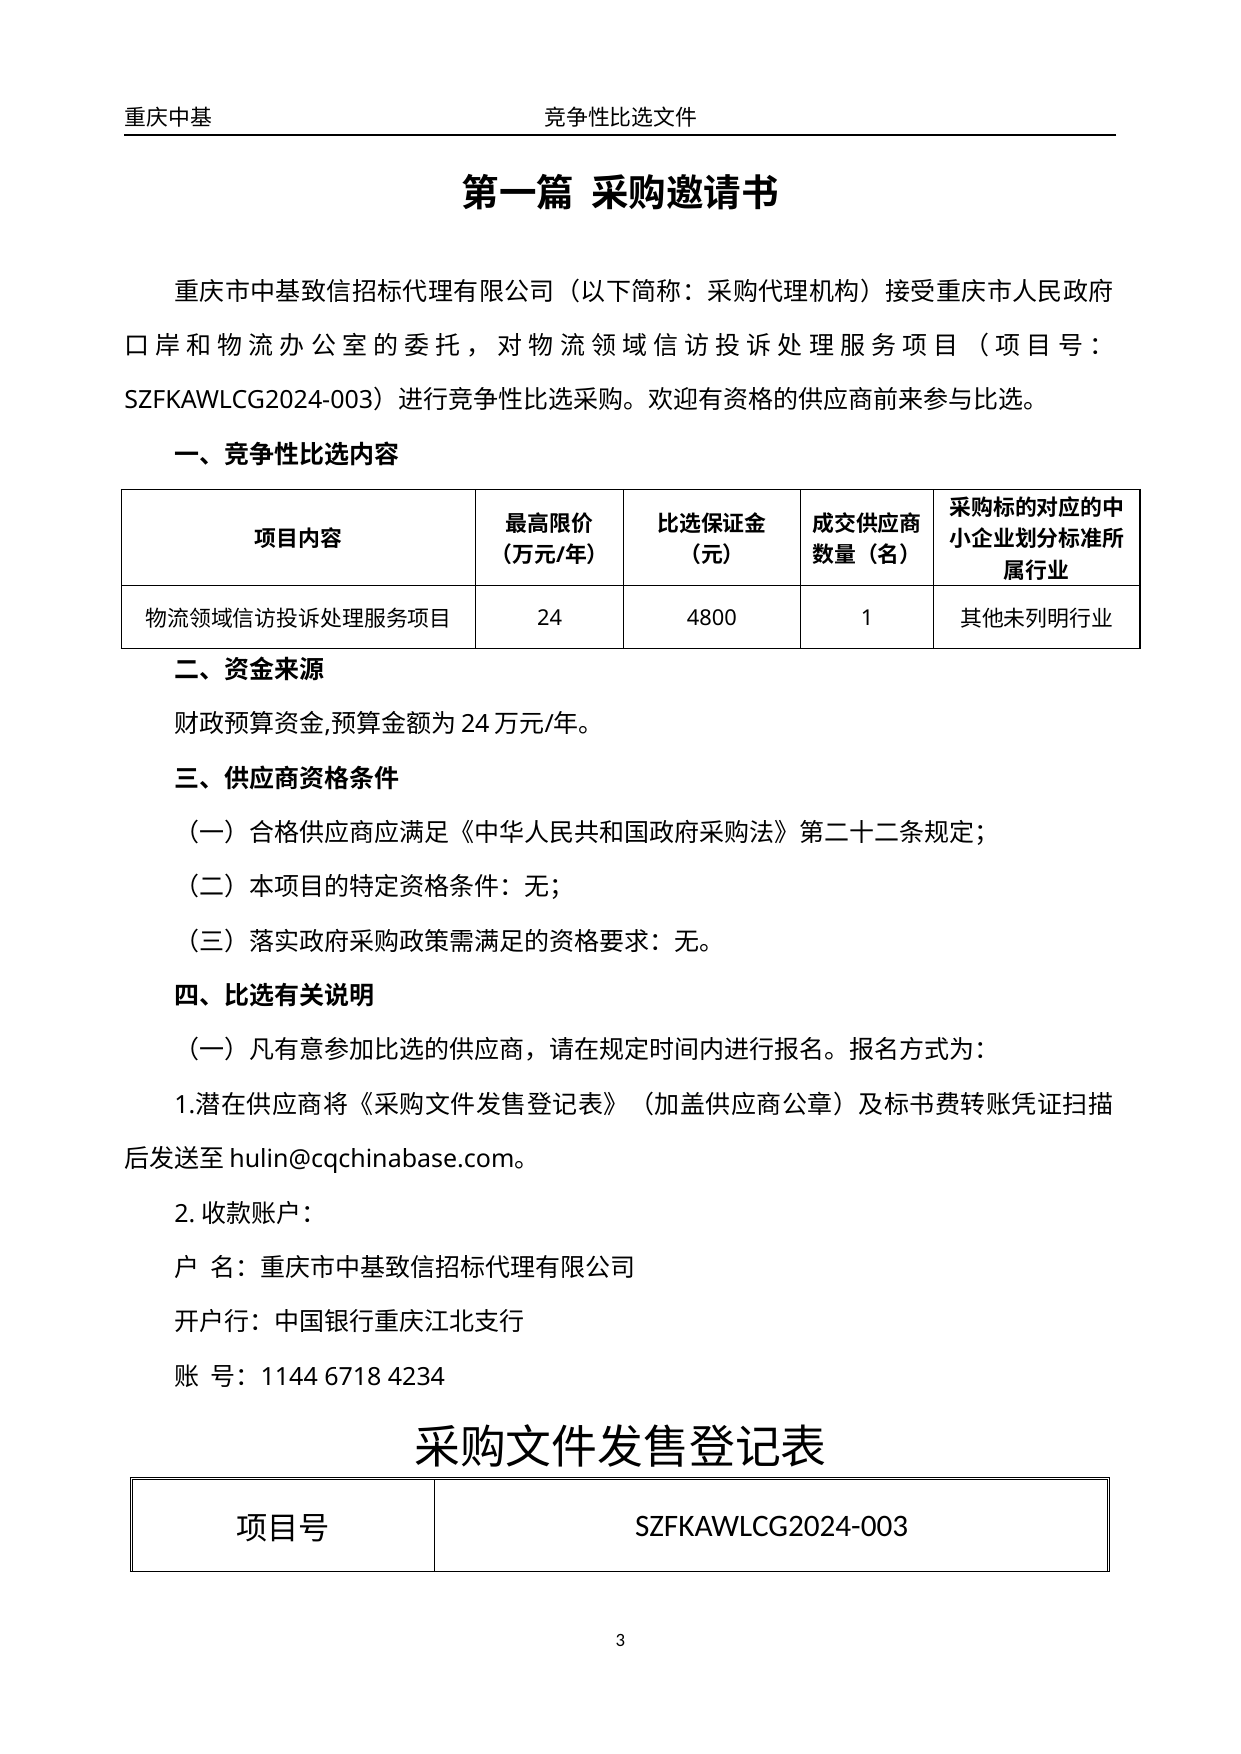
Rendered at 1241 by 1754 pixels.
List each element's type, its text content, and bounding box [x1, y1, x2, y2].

text 财政预算资金,预算金额为24万元/年。 [124, 704, 1116, 740]
text 账 号：1144 6718 4234 [124, 1356, 1116, 1392]
table_header 最高限价 （万元/年） [476, 490, 623, 585]
table_header 项目内容 [122, 490, 475, 585]
subtitle 四、比选有关说明 [124, 976, 1116, 1012]
subtitle 一、竞争性比选内容 [124, 434, 1116, 471]
text 采购文件发售登记表 [124, 1411, 1116, 1477]
table_header SZFKAWLCG2024-003 [435, 1480, 1107, 1571]
text 2. 收款账户： [124, 1193, 1116, 1229]
table_cell 其他未列明行业 [934, 586, 1139, 648]
text （一）合格供应商应满足《中华人民共和国政府采购法》第二十二条规定； [124, 812, 1116, 849]
table_header 项目号 [133, 1480, 434, 1571]
table_header 比选保证金 （元） [624, 490, 800, 585]
subtitle 二、资金来源 [124, 649, 1116, 686]
table_cell 4800 [624, 586, 800, 648]
subtitle 第一篇 采购邀请书 [124, 163, 1116, 217]
text （一）凡有意参加比选的供应商，请在规定时间内进行报名。报名方式为： [124, 1030, 1116, 1066]
text 重庆市中基致信招标代理有限公司（以下简称：采购代理机构）接受重庆市人民政府口岸和物流办公室的委托，对物流领域信访投诉处理服务项目（项目号：SZFKAWLCG2024-003）进行竞争性比选采购。欢迎有资格的供应商前来参与比选。 [124, 271, 1116, 416]
text 开户行：中国银行重庆江北支行 [124, 1302, 1116, 1338]
text （三）落实政府采购政策需满足的资格要求：无。 [124, 921, 1116, 957]
text 户 名：重庆市中基致信招标代理有限公司 [124, 1247, 1116, 1284]
table_header 成交供应商数量（名） [801, 490, 933, 585]
text 1.潜在供应商将《采购文件发售登记表》（加盖供应商公章）及标书费转账凭证扫描后发送至hulin@cqchinabase.com。 [124, 1084, 1116, 1175]
subtitle 三、供应商资格条件 [124, 758, 1116, 794]
table_cell 物流领域信访投诉处理服务项目 [122, 586, 475, 648]
table_header 采购标的对应的中小企业划分标准所属行业 [934, 490, 1139, 585]
table_cell 1 [801, 586, 933, 648]
text （二）本项目的特定资格条件：无； [124, 867, 1116, 903]
table_cell 24 [476, 586, 623, 648]
